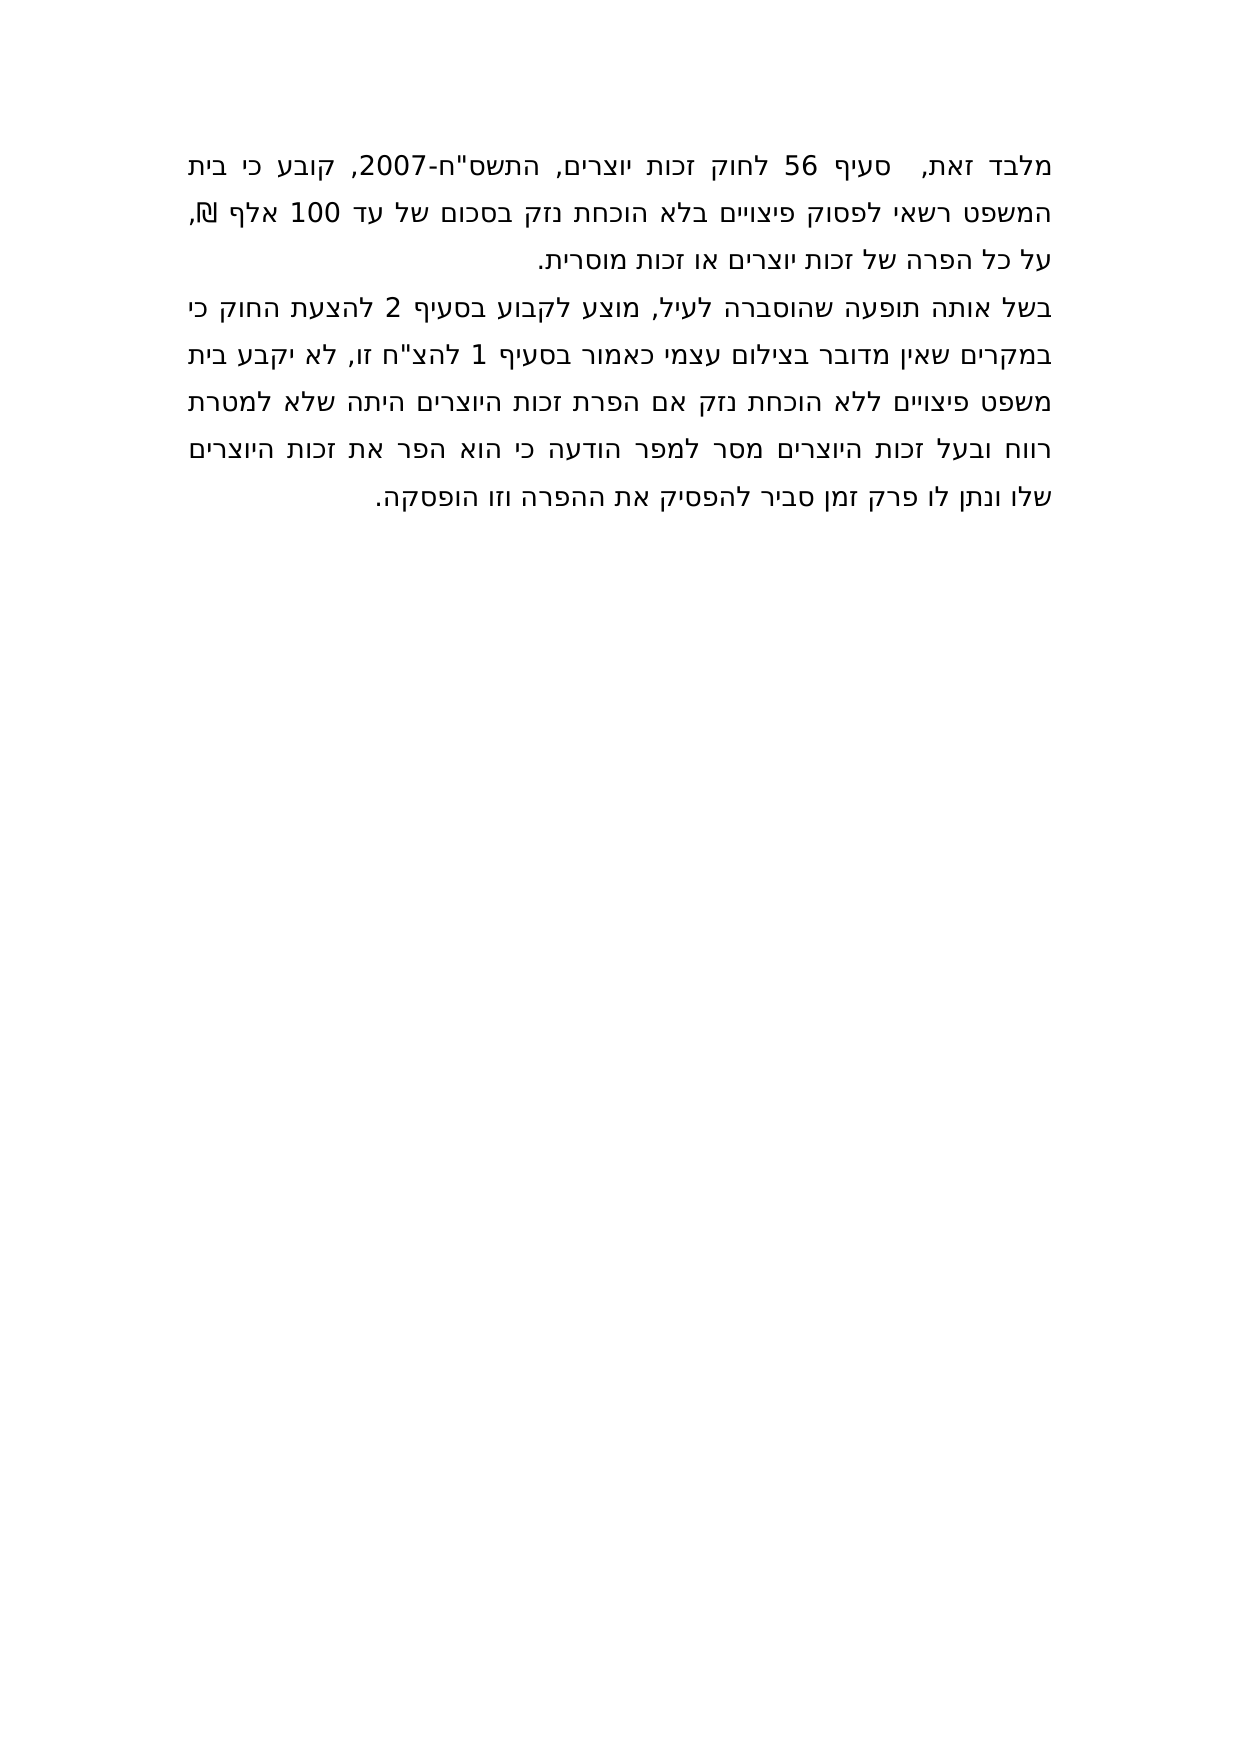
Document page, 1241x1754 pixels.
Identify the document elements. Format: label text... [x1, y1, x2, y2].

text בשל אותה תופעה שהוסברה לעיל, מוצע לקבוע בסעיף 2 להצעת החוק כי במקרים שאין מדובר בצילום עצמי כאמור בסעיף 1 להצ"ח זו, לא יקבע בית משפט פיצויים ללא הוכחת נזק אם הפרת זכות היוצרים היתה שלא למטרת רווח ובעל זכות היוצרים מסר למפר הודעה כי הוא הפר את זכות היוצרים שלו ונתן לו פרק זמן סביר להפסיק את ההפרה וזו הופסקה. [187, 292, 1053, 513]
text מלבד זאת, סעיף 56 לחוק זכות יוצרים, התשס"ח-2007, קובע כי בית המשפט רשאי לפסוק פיצויים בלא הוכחת נזק בסכום של עד 100 אלף ₪, על כל הפרה של זכות יוצרים או זכות מוסרית. [187, 150, 1053, 276]
